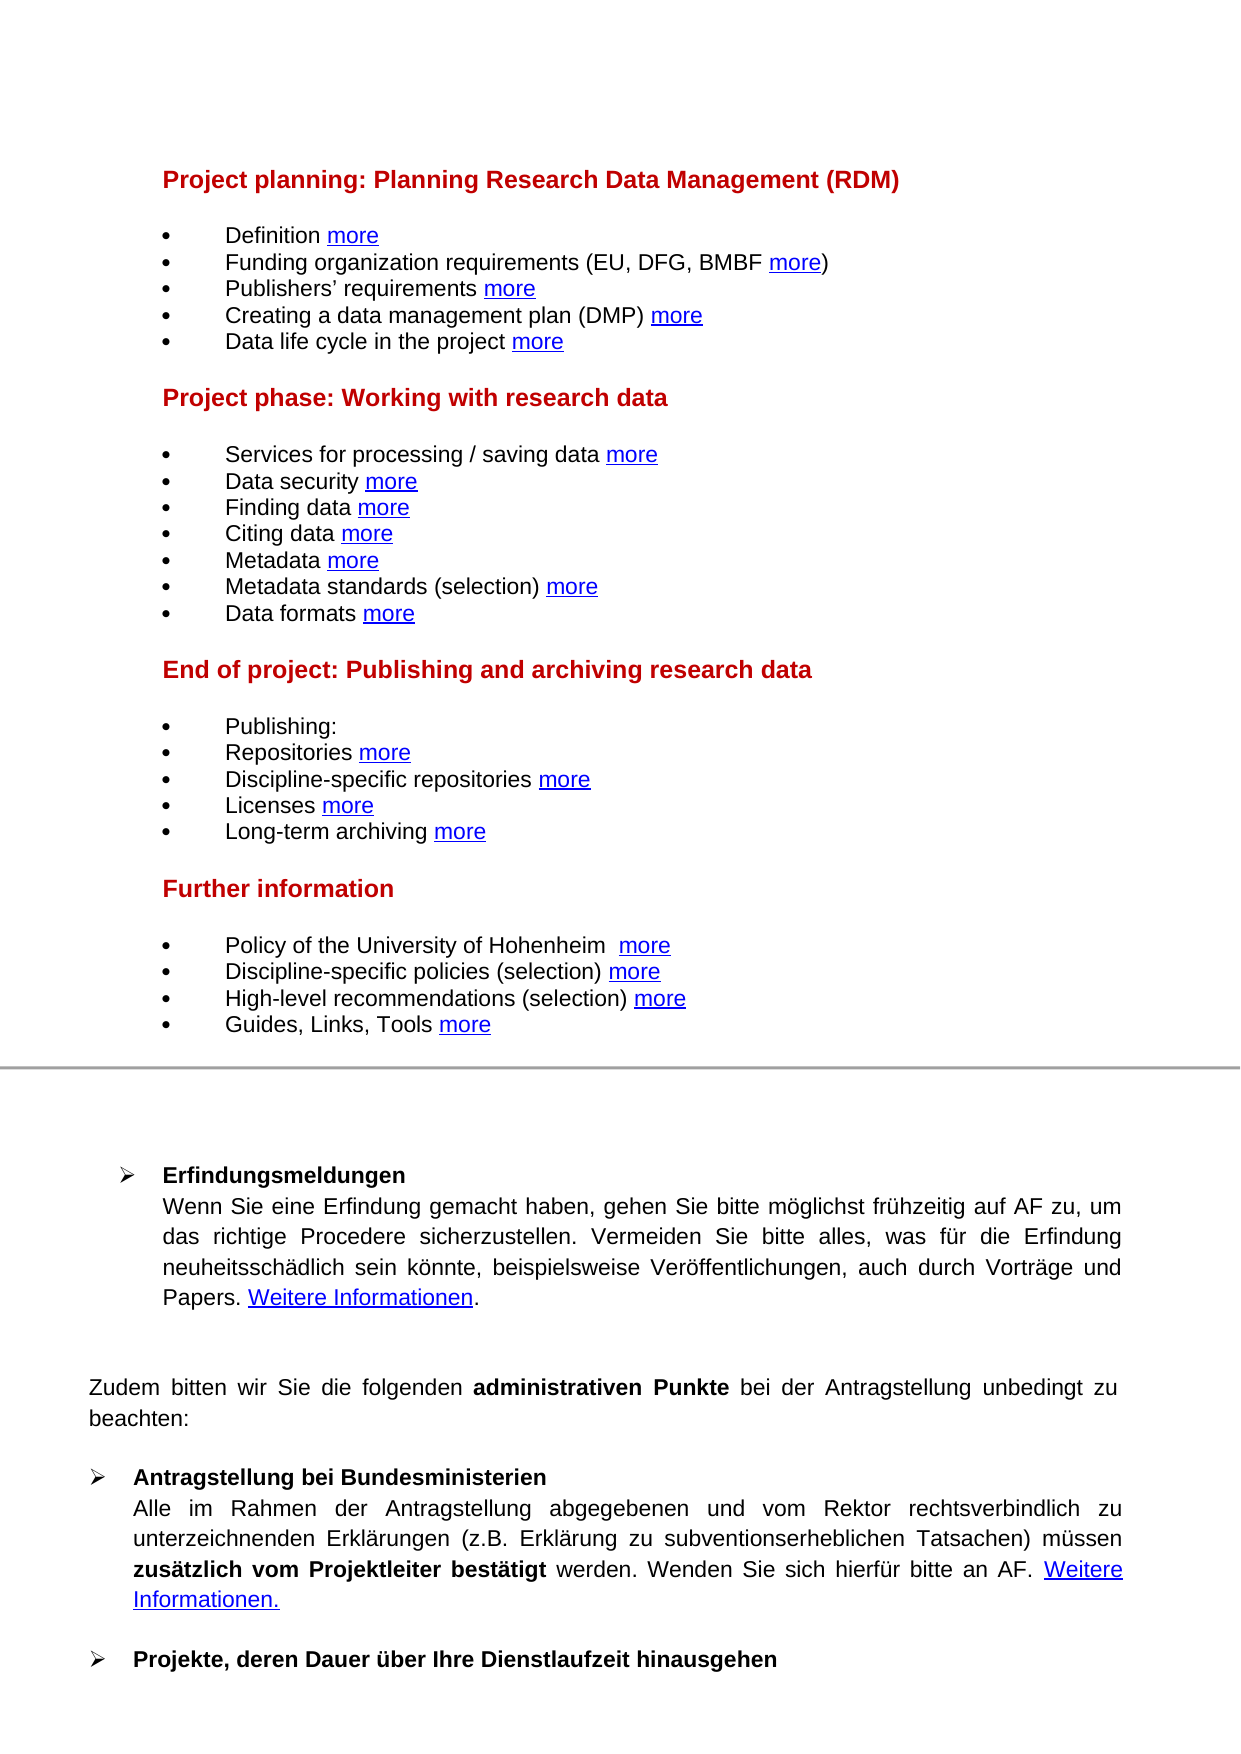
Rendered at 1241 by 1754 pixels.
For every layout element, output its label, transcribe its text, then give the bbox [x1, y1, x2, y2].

subtitle Erfindungsmeldungen [118, 1162, 1240, 1189]
list Citing data more [162, 520, 1240, 547]
subtitle End of project: Publishing and archiving research data [162, 655, 1240, 684]
list Data security more [162, 468, 1240, 494]
subtitle Project planning: Planning Research Data Management (RDM) [162, 164, 1240, 193]
list Repositories more [162, 739, 1240, 766]
subtitle Further information [162, 874, 1240, 903]
list Creating a data management plan (DMP) more [162, 302, 1240, 328]
text Alle im Rahmen der Antragstellung abgegebenen und vom Rektor rechtsverbindlich zu unterzeichnenden Erklärungen (z.B. Erklärung zu subventionserheblichen Tatsachen) müssen zusätzlich vom Projektleiter bestätigt werden. Wenden Sie sich hierfür bitte an AF. Weitere Informationen. [89, 1495, 1123, 1612]
list Publishing: [162, 713, 1240, 739]
list High-level recommendations (selection) more [162, 984, 1240, 1011]
subtitle Projekte, deren Dauer über Ihre Dienstlaufzeit hinausgehen [89, 1646, 1240, 1672]
text Zudem bitten wir Sie die folgenden administrativen Punkte bei der Antragstellung unbedingt zu beachten: [89, 1374, 1122, 1431]
subtitle Antragstellung bei Bundesministerien [89, 1464, 1240, 1491]
list Services for processing / saving data more [162, 441, 1240, 468]
list Discipline-specific repositories more [162, 766, 1240, 792]
list Policy of the University of Hohenheim more [162, 932, 1240, 958]
list Metadata standards (selection) more [162, 573, 1240, 599]
list Data life cycle in the project more [162, 328, 1240, 354]
list Publishers’ requirements more [162, 275, 1240, 302]
subtitle Project phase: Working with research data [162, 383, 1240, 412]
list Funding organization requirements (EU, DFG, BMBF more) [162, 249, 1240, 275]
list Guides, Links, Tools more [162, 1011, 1240, 1037]
list Data formats more [162, 599, 1240, 626]
list Definition more [162, 222, 1240, 249]
list Licenses more [162, 792, 1240, 818]
list Discipline-specific policies (selection) more [162, 958, 1240, 984]
list Metadata more [162, 547, 1240, 573]
list Finding data more [162, 494, 1240, 520]
list Long-term archiving more [162, 818, 1240, 845]
text Wenn Sie eine Erfindung gemacht haben, gehen Sie bitte möglichst frühzeitig auf AF zu, um das richtige Procedere sicherzustellen. Vermeiden Sie bitte alles, was für die Erfindung neuheitsschädlich sein könnte, beispielsweise Veröffentlichungen, auch durch Vorträge und Papers. Weitere Informationen. [162, 1193, 1123, 1310]
